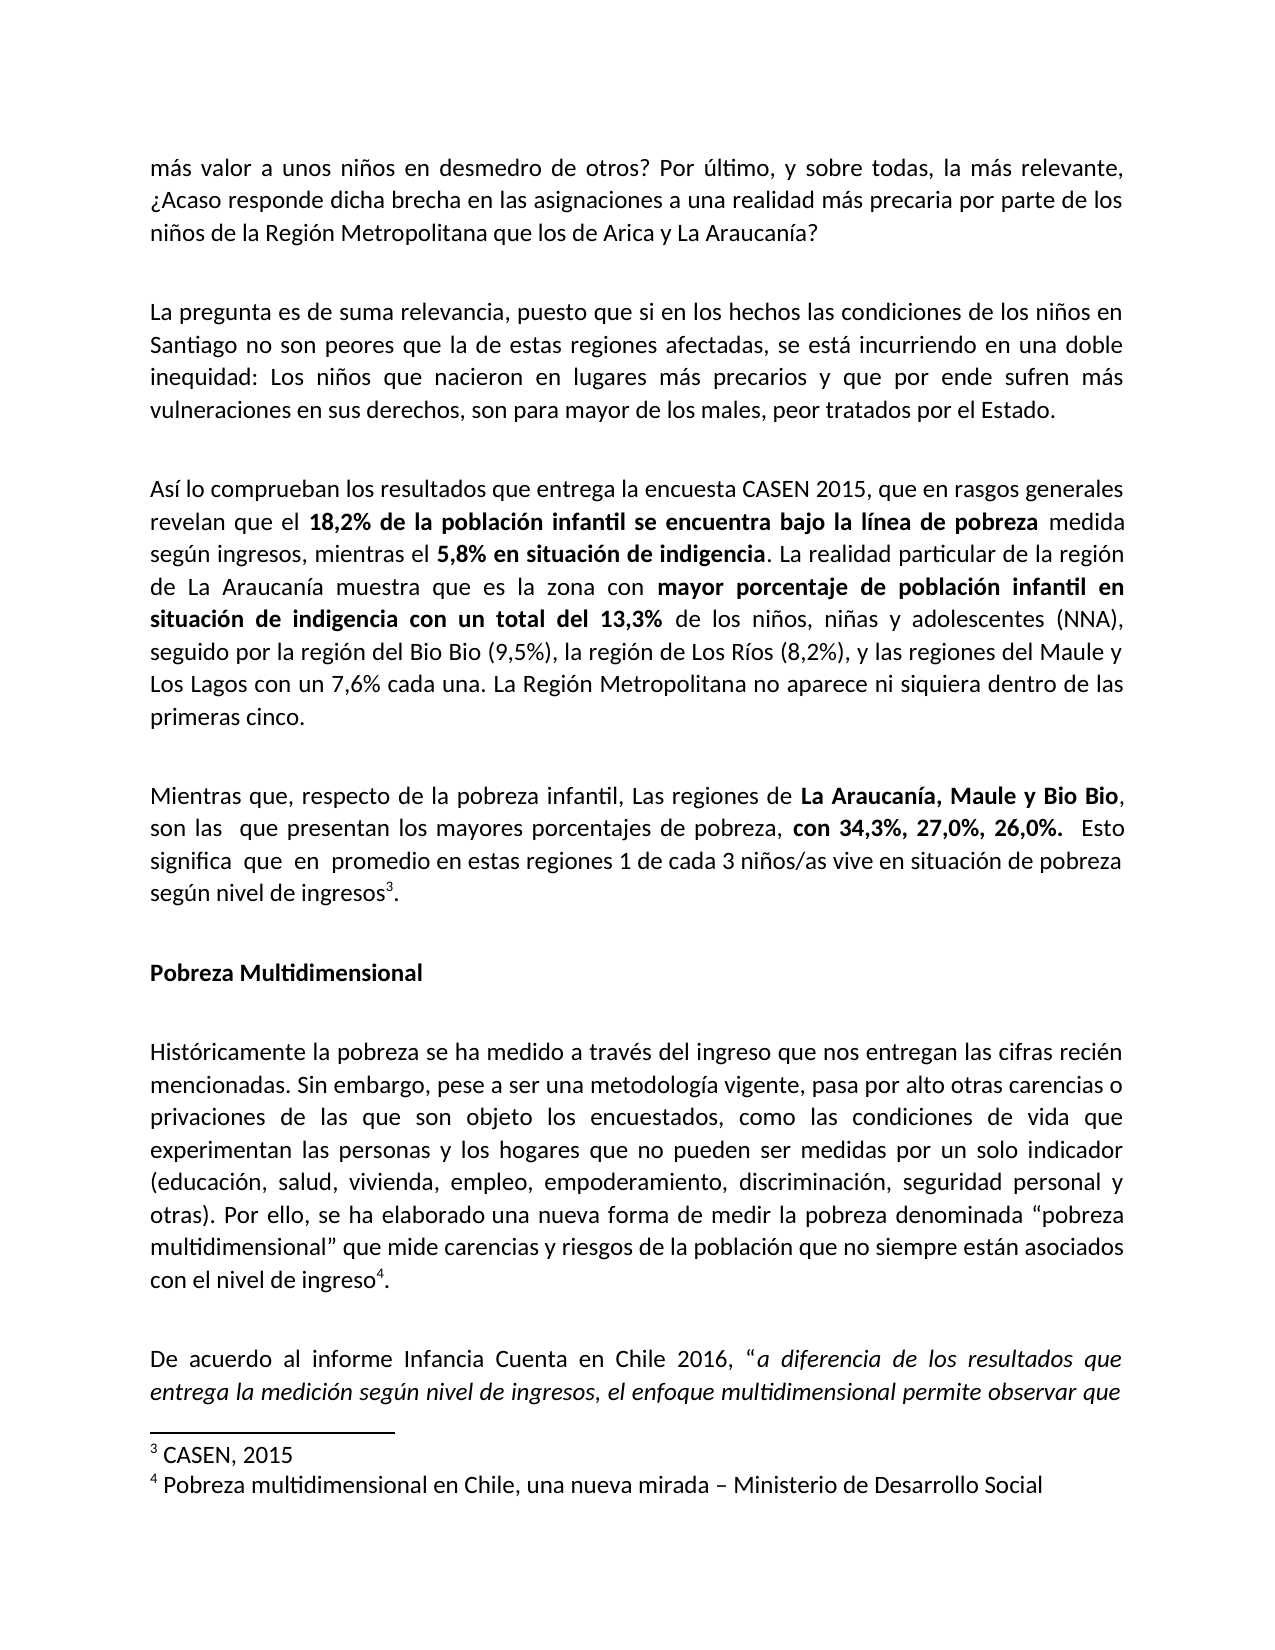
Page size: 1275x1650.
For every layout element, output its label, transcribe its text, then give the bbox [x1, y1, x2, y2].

text Históricamente la pobreza se ha medido a través del ingreso que nos entregan las cifras recién mencionadas. Sin embargo, pese a ser una metodología vigente, pasa por alto otras carencias o privaciones de las que son objeto los encuestados, como las condiciones de vida que experimentan las personas y los hogares que no pueden ser medidas por un solo indicador (educación, salud, vivienda, empleo, empoderamiento, discriminación, seguridad personal y otras). Por ello, se ha elaborado una nueva forma de medir la pobreza denominada “pobreza multidimensional” que mide carencias y riesgos de la población que no siempre están asociados con el nivel de ingreso. [150, 1034, 1125, 1294]
text Pobreza Multidimensional [150, 955, 1125, 987]
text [150, 150, 1125, 247]
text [150, 1341, 1125, 1406]
text Así lo comprueban los resultados que entrega la encuesta CASEN 2015, que en rasgos generales revelan que el 18,2% de la población infantil se encuentra bajo la línea de pobreza medida según ingresos, mientras el 5,8% en situación de indigencia. La realidad particular de la región de La Araucanía muestra que es la zona con mayor porcentaje de población infantil en situación de indigencia con un total del 13,3% de los niños, niñas y adolescentes (NNA), seguido por la región del Bio Bio (9,5%), la región de Los Ríos (8,2%), y las regiones del Maule y Los Lagos con un 7,6% cada una. La Región Metropolitana no aparece ni siquiera dentro de las primeras cinco. [150, 471, 1125, 731]
text Mientras que, respecto de la pobreza infantil, Las regiones de La Araucanía, Maule y Bio Bio, son las que presentan los mayores porcentajes de pobreza, con 34,3%, 27,0%, 26,0%. Esto significa que en promedio en estas regiones 1 de cada 3 niños/as vive en situación de pobreza según nivel de ingresos. [150, 778, 1125, 908]
text La pregunta es de suma relevancia, puesto que si en los hechos las condiciones de los niños en Santiago no son peores que la de estas regiones afectadas, se está incurriendo en una doble inequidad: Los niños que nacieron en lugares más precarios y que por ende sufren más vulneraciones en sus derechos, son para mayor de los males, peor tratados por el Estado. [150, 294, 1125, 424]
